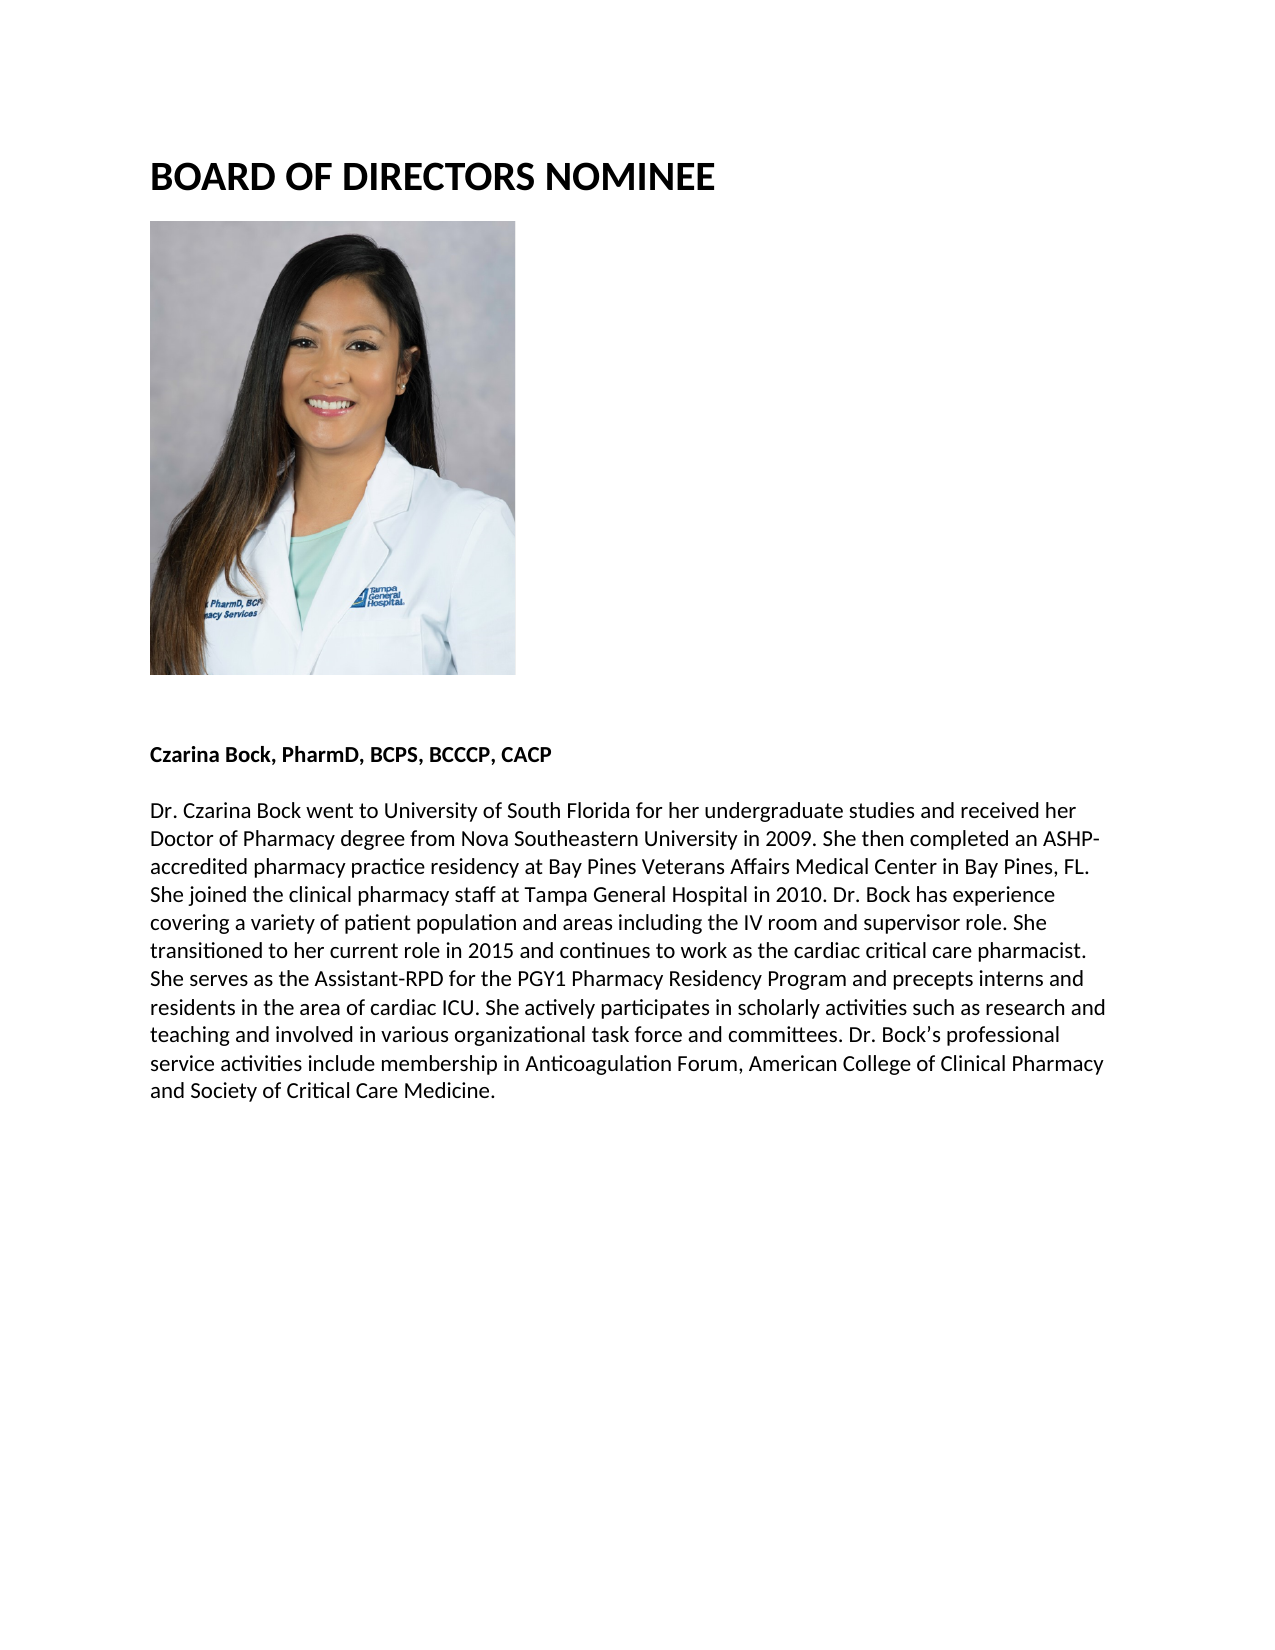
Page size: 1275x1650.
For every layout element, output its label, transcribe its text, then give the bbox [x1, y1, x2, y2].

text Dr. Czarina Bock went to University of South Florida for her undergraduate studies and received her Doctor of Pharmacy degree from Nova Southeastern University in 2009. She then completed an ASHP-accredited pharmacy practice residency at Bay Pines Veterans Affairs Medical Center in Bay Pines, FL. She joined the clinical pharmacy staff at Tampa General Hospital in 2010. Dr. Bock has experience covering a variety of patient population and areas including the IV room and supervisor role. She transitioned to her current role in 2015 and continues to work as the cardiac critical care pharmacist. She serves as the Assistant-RPD for the PGY1 Pharmacy Residency Program and precepts interns and residents in the area of cardiac ICU. She actively participates in scholarly activities such as research and teaching and involved in various organizational task force and committees. Dr. Bock’s professional service activities include membership in Anticoagulation Forum, American College of Clinical Pharmacy and Society of Critical Care Medicine. [150, 796, 1125, 1105]
picture [150, 221, 516, 675]
text BOARD OF DIRECTORS NOMINEE [150, 150, 1125, 201]
text Czarina Bock, PharmD, BCPS, BCCCP, CACP [150, 740, 1125, 768]
